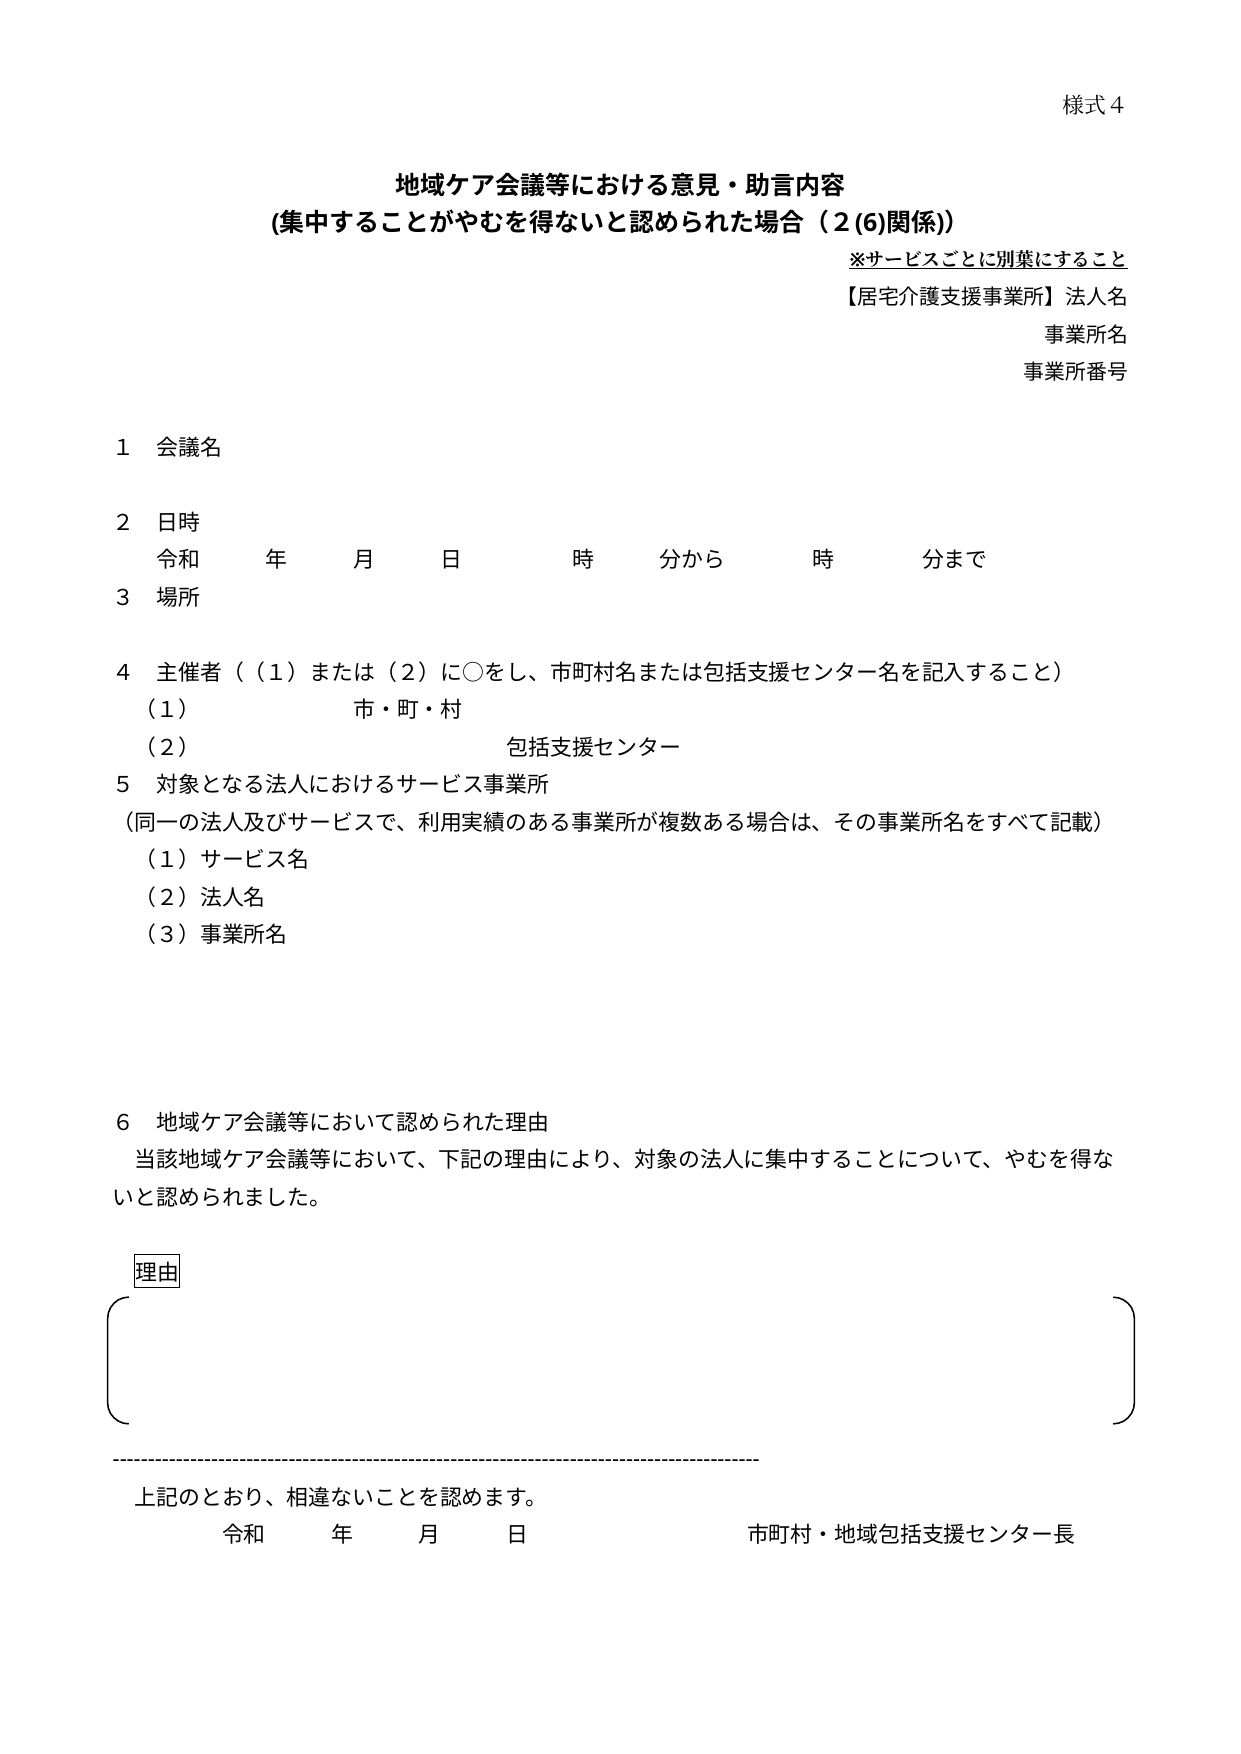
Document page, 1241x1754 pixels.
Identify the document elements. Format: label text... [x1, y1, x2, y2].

text （１）サービス名 [112, 839, 1128, 877]
text 地域ケア会議等における意見・助言内容 [112, 164, 1128, 202]
text -------------------------------------------------------------------------------------------- [112, 1439, 1128, 1477]
text ５ 対象となる法人におけるサービス事業所 [112, 764, 1128, 802]
text 理由 [112, 1252, 1128, 1289]
text (集中することがやむを得ないと認められた場合（２(6)関係)） [112, 202, 1128, 239]
text ３ 場所 [112, 577, 1128, 614]
text ４ 主催者（（１）または（２）に○をし、市町村名または包括支援センター名を記入すること） [112, 652, 1128, 689]
text （３）事業所名 [112, 914, 1128, 952]
text （２） 包括支援センター [112, 727, 1128, 764]
text 当該地域ケア会議等において、下記の理由により、対象の法人に集中することについて、やむを得ないと認められました。 [112, 1139, 1128, 1214]
text ※サービスごとに別葉にすること [112, 239, 1128, 277]
text 事業所番号 [112, 352, 1128, 389]
text （同一の法人及びサービスで、利用実績のある事業所が複数ある場合は、その事業所名をすべて記載） [112, 802, 1128, 839]
text 事業所名 [112, 314, 1128, 352]
text 令和 年 月 日 時 分から 時 分まで [112, 539, 1128, 577]
text ２ 日時 [112, 502, 1128, 539]
text 令和 年 月 日 市町村・地域包括支援センター長 [112, 1514, 1128, 1552]
text 【居宅介護支援事業所】法人名 [112, 277, 1128, 314]
text 上記のとおり、相違ないことを認めます。 [112, 1477, 1128, 1514]
text （２）法人名 [112, 877, 1128, 914]
text ６ 地域ケア会議等において認められた理由 [112, 1102, 1128, 1139]
text （１） 市・町・村 [112, 689, 1128, 727]
text １ 会議名 [112, 427, 1128, 464]
